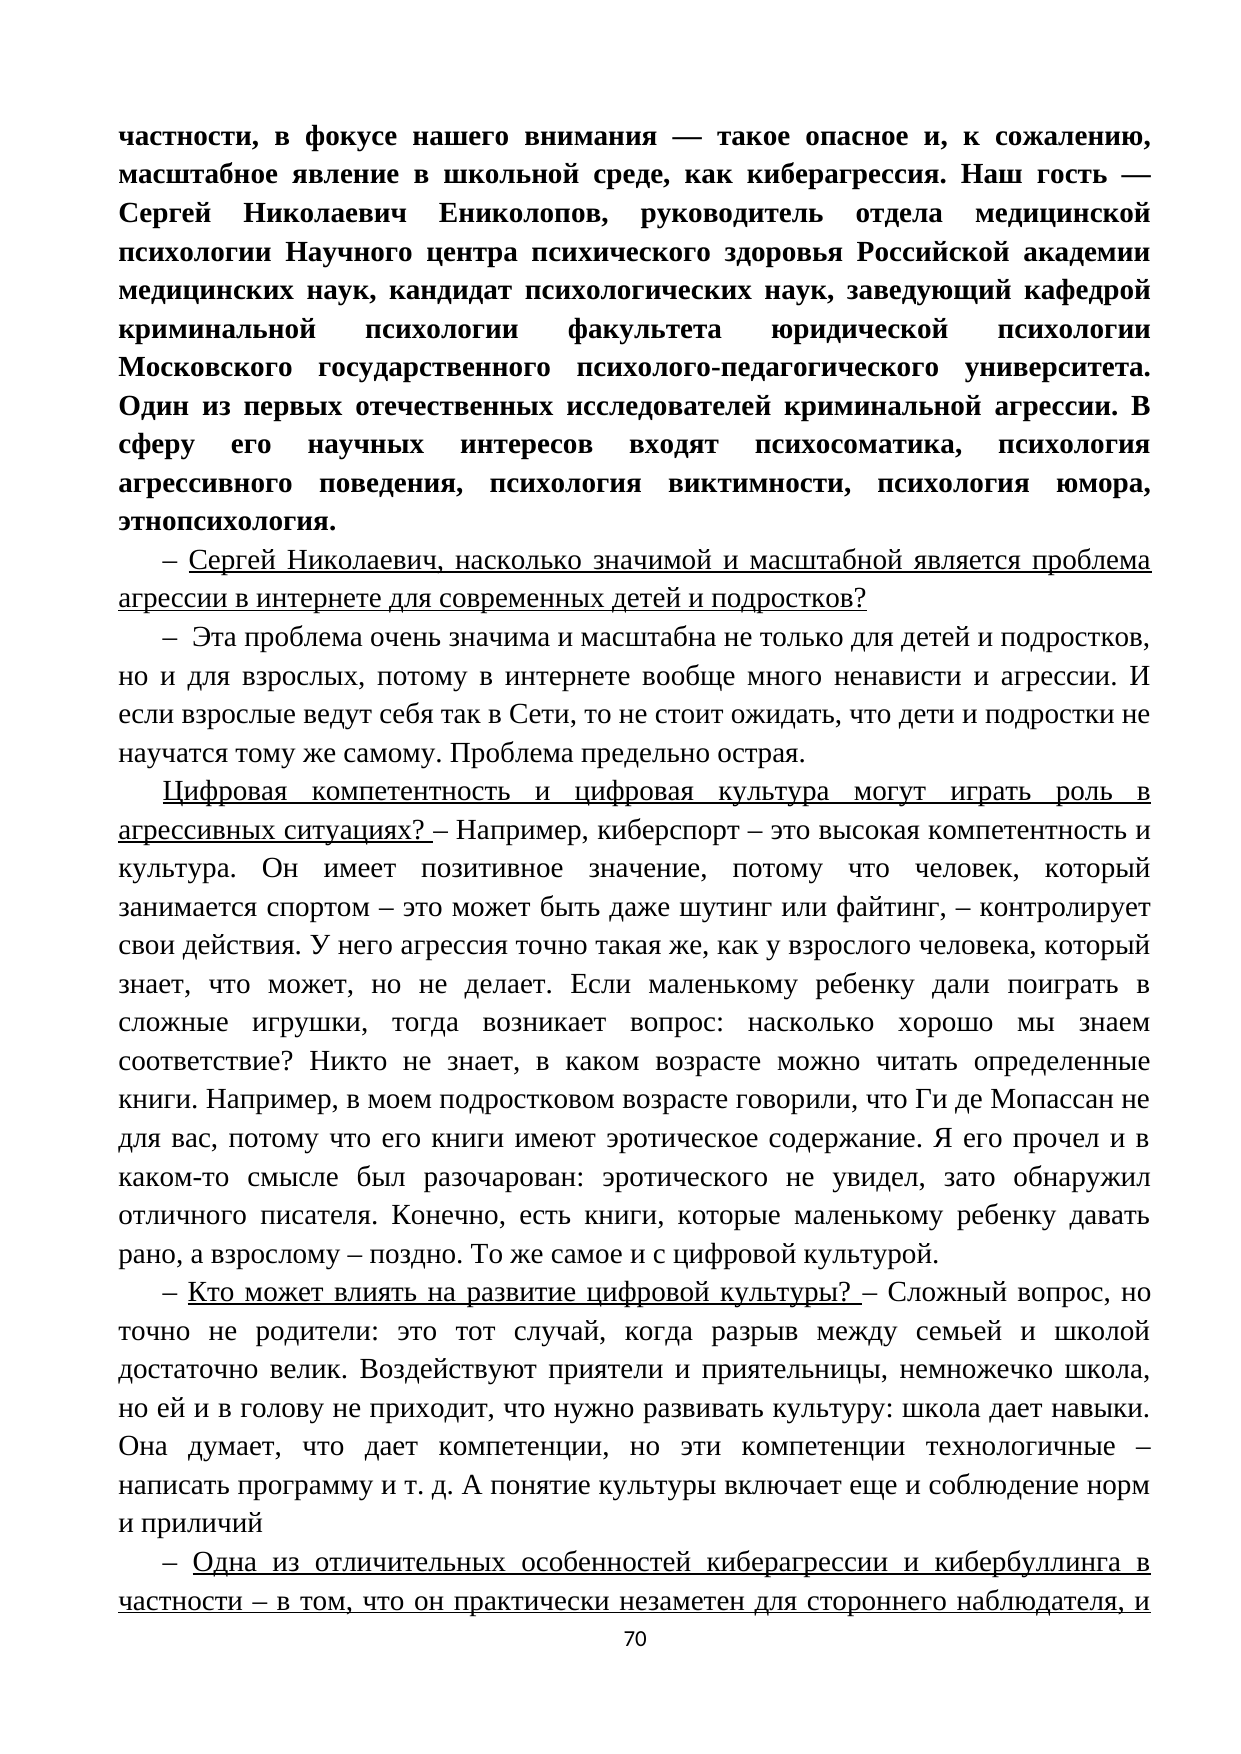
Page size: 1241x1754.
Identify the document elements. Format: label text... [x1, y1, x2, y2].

text Цифровая компетентность и цифровая культура могут играть роль в агрессивных ситуациях? – Например, киберспорт – это высокая компетентность и культура. Он имеет позитивное значение, потому что человек, который занимается спортом – это может быть даже шутинг или файтинг, – контролирует свои действия. У него агрессия точно такая же, как у взрослого человека, который знает, что может, но не делает. Если маленькому ребенку дали поиграть в сложные игрушки, тогда возникает вопрос: насколько хорошо мы знаем соответствие? Никто не знает, в каком возрасте можно читать определенные книги. Например, в моем подростковом возрасте говорили, что Ги де Мопассан не для вас, потому что его книги имеют эротическое содержание. Я его прочел и в каком-то смысле был разочарован: эротического не увидел, зато обнаружил отличного писателя. Конечно, есть книги, которые маленькому ребенку давать рано, а взрослому – поздно. То же самое и с цифровой культурой. [118, 773, 1152, 1269]
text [118, 1544, 1152, 1616]
text – Кто может влиять на развитие цифровой культуры? – Сложный вопрос, но точно не родители: это тот случай, когда разрыв между семьей и школой достаточно велик. Воздействуют приятели и приятельницы, немножечко школа, но ей и в голову не приходит, что нужно развивать культуру: школа дает навыки. Она думает, что дает компетенции, но эти компетенции технологичные – написать программу и т. д. А понятие культуры включает еще и соблюдение норм и приличий [118, 1274, 1152, 1539]
text – Эта проблема очень значима и масштабна не только для детей и подростков, но и для взрослых, потому в интернете вообще много ненависти и агрессии. И если взрослые ведут себя так в Сети, то не стоит ожидать, что дети и подростки не научатся тому же самому. Проблема предельно острая. [118, 619, 1152, 768]
text – Сергей Николаевич, насколько значимой и масштабной является проблема агрессии в интернете для современных детей и подростков? [118, 542, 1152, 614]
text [118, 118, 1152, 537]
